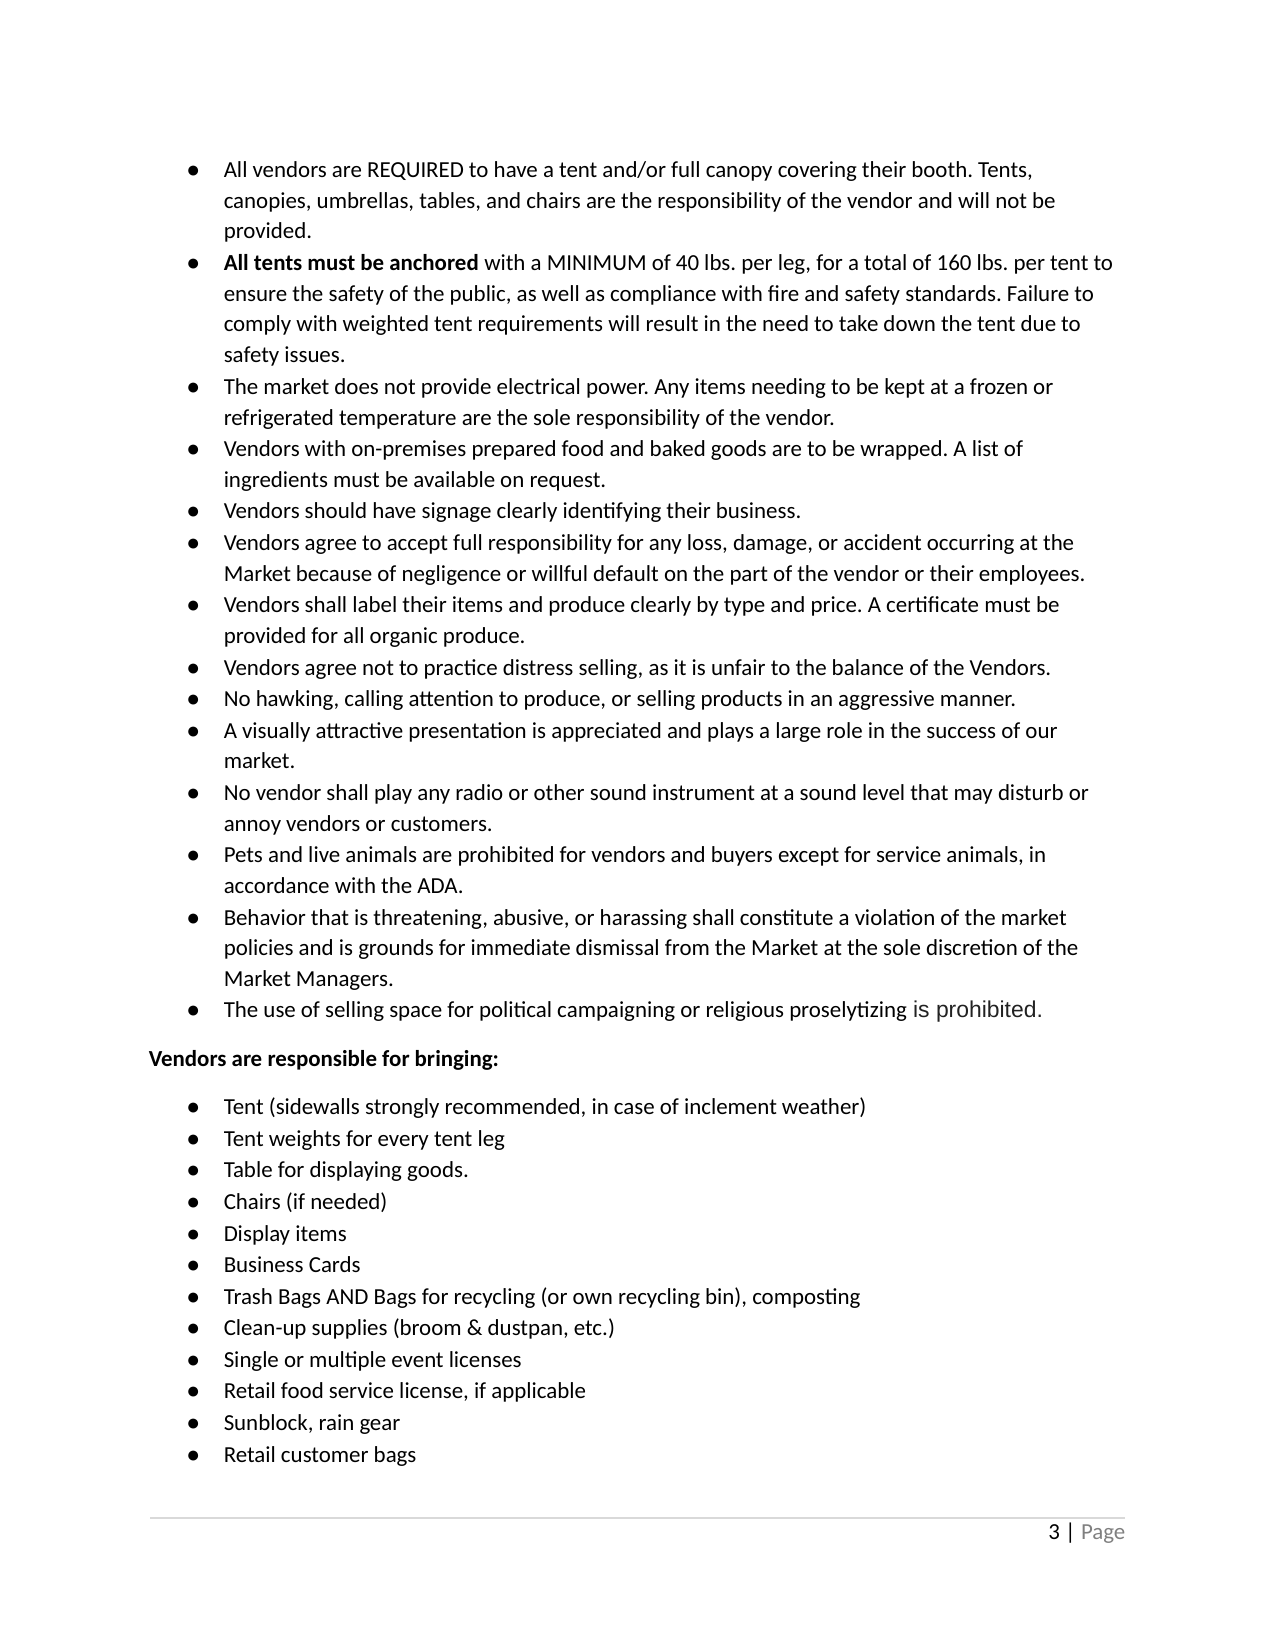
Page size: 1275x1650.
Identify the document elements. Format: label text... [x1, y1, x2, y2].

text Vendors are responsible for bringing: [148, 1044, 1125, 1072]
list No hawking, calling attention to produce, or selling products in an aggressive manner. [186, 684, 1121, 712]
list A visually attractive presentation is appreciated and plays a large role in the success of our market. [186, 716, 1121, 774]
list Behavior that is threatening, abusive, or harassing shall constitute a violation of the market policies and is grounds for immediate dismissal from the Market at the sole discretion of the Market Managers. [186, 903, 1121, 992]
list All vendors are REQUIRED to have a tent and/or full canopy covering their booth. Tents, canopies, umbrellas, tables, and chairs are the responsibility of the vendor and will not be provided. [186, 155, 1121, 244]
list The market does not provide electrical power. Any items needing to be kept at a frozen or refrigerated temperature are the sole responsibility of the vendor. [186, 372, 1121, 431]
list Sunblock, rain gear [186, 1408, 1121, 1436]
list All tents must be anchored with a MINIMUM of 40 lbs. per leg, for a total of 160 lbs. per tent to ensure the safety of the public, as well as compliance with fire and safety standards. Failure to comply with weighted tent requirements will result in the need to take down the tent due to safety issues. [186, 248, 1121, 368]
list Tent weights for every tent leg [186, 1124, 1121, 1152]
list Table for displaying goods. [186, 1156, 1121, 1184]
list Vendors agree not to practice distress selling, as it is unfair to the balance of the Vendors. [186, 653, 1121, 681]
list Trash Bags AND Bags for recycling (or own recycling bin), composting [186, 1282, 1121, 1310]
list Tent (sidewalls strongly recommended, in case of inclement weather) [186, 1092, 1121, 1121]
list Vendors agree to accept full responsibility for any loss, damage, or accident occurring at the Market because of negligence or willful default on the part of the vendor or their employees. [186, 528, 1121, 587]
list Clean-up supplies (broom & dustpan, etc.) [186, 1313, 1121, 1341]
list Vendors shall label their items and produce clearly by type and price. A certificate must be provided for all organic produce. [186, 590, 1121, 649]
list Business Cards [186, 1250, 1121, 1278]
list Retail customer bags [186, 1440, 1121, 1468]
list Chairs (if needed) [186, 1187, 1121, 1215]
list Single or multiple event licenses [186, 1345, 1121, 1373]
list No vendor shall play any radio or other sound instrument at a sound level that may disturb or annoy vendors or customers. [186, 778, 1121, 837]
list Vendors should have signage clearly identifying their business. [186, 496, 1121, 524]
list Retail food service license, if applicable [186, 1377, 1121, 1404]
list Vendors with on-premises prepared food and baked goods are to be wrapped. A list of ingredients must be available on request. [186, 434, 1121, 493]
list Display items [186, 1219, 1121, 1247]
list The use of selling space for political campaigning or religious proselytizing is prohibited. [186, 996, 1121, 1024]
list Pets and live animals are prohibited for vendors and buyers except for service animals, in accordance with the ADA. [186, 840, 1121, 899]
